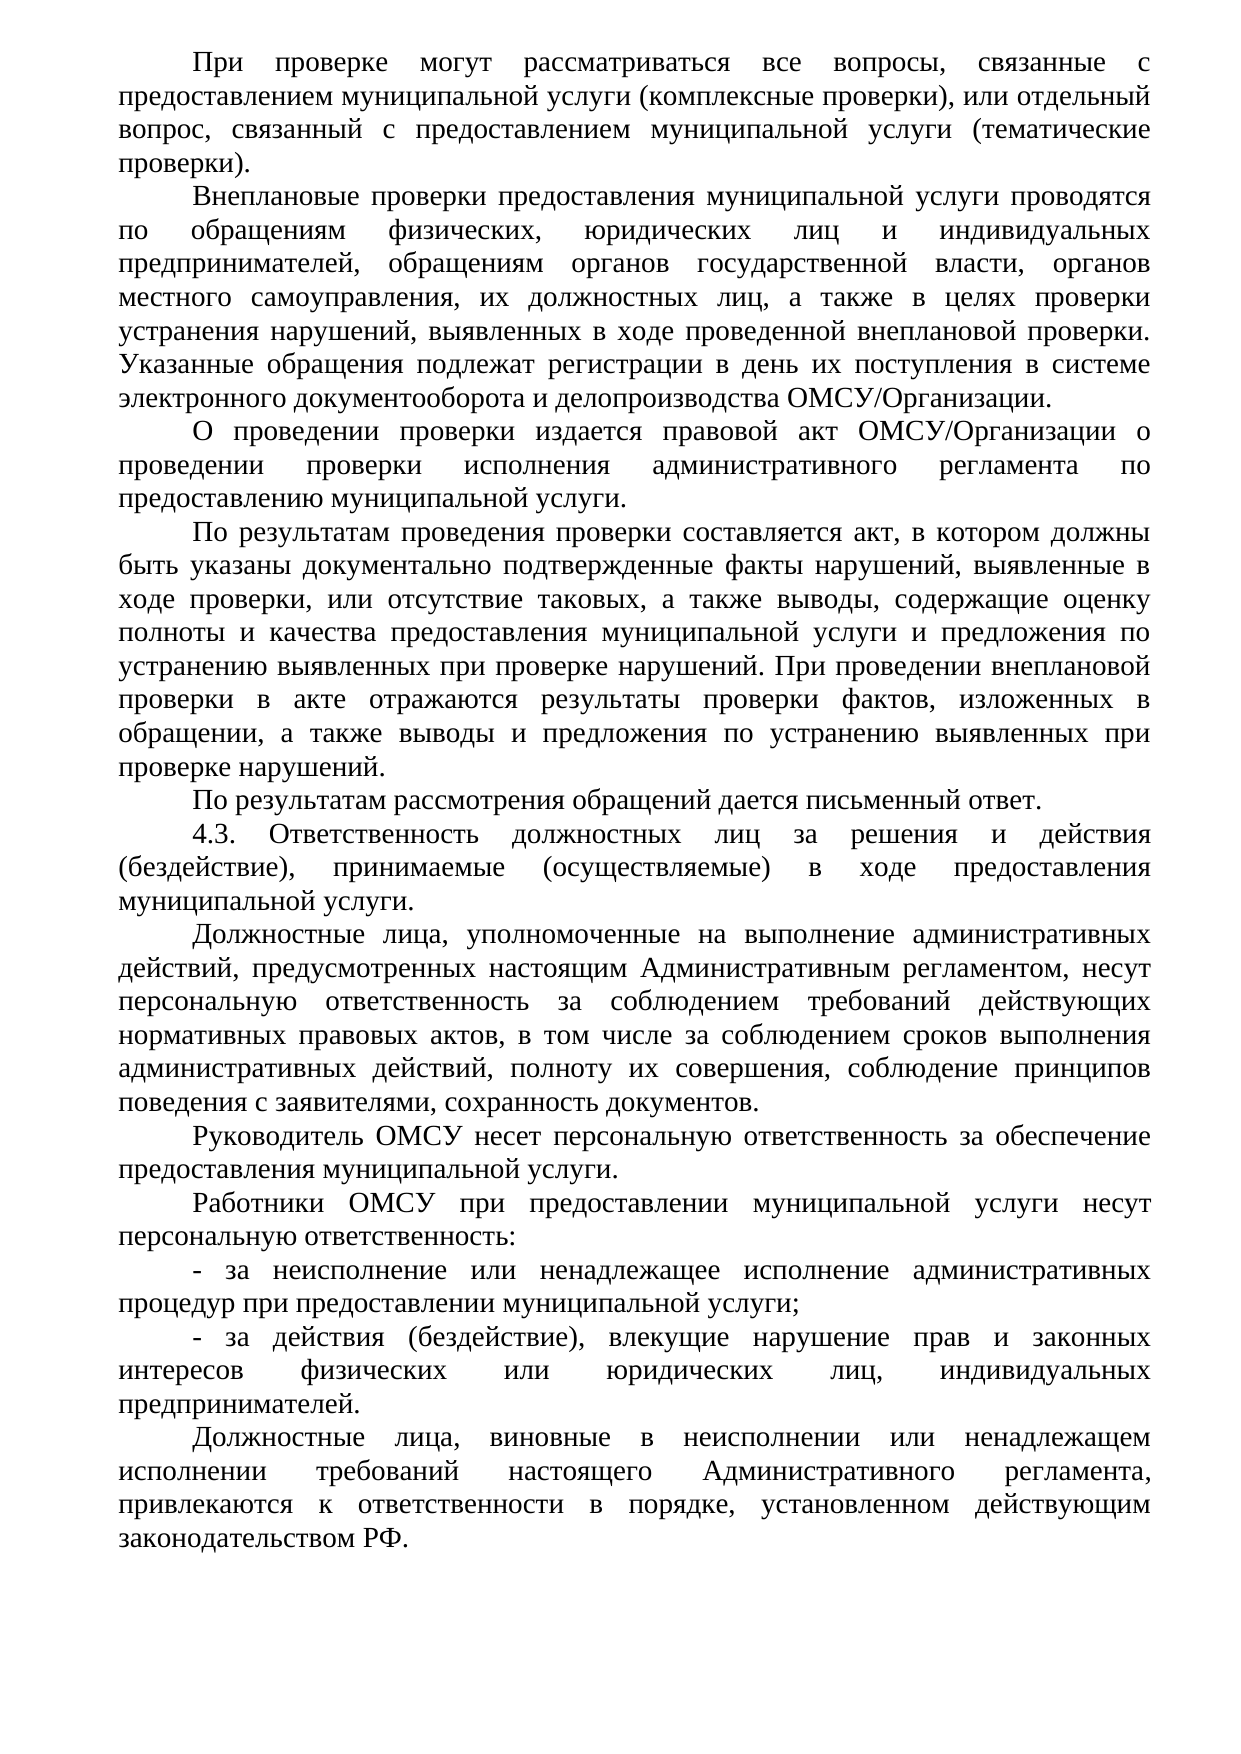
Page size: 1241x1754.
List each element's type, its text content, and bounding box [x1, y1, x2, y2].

text Внеплановые проверки предоставления муниципальной услуги проводятся по обращениям физических, юридических лиц и индивидуальных предпринимателей, обращениям органов государственной власти, органов местного самоуправления, их должностных лиц, а также в целях проверки устранения нарушений, выявленных в ходе проведенной внеплановой проверки. Указанные обращения подлежат регистрации в день их поступления в системе электронного документооборота и делопроизводства ОМСУ/Организации. [118, 178, 1152, 413]
text О проведении проверки издается правовой акт ОМСУ/Организации о проведении проверки исполнения административного регламента по предоставлению муниципальной услуги. [118, 413, 1152, 514]
text Должностные лица, уполномоченные на выполнение административных действий, предусмотренных настоящим Административным регламентом, несут персональную ответственность за соблюдением требований действующих нормативных правовых актов, в том числе за соблюдением сроков выполнения административных действий, полноту их совершения, соблюдение принципов поведения с заявителями, сохранность документов. [118, 916, 1152, 1118]
text - за действия (бездействие), влекущие нарушение прав и законных интересов физических или юридических лиц, индивидуальных предпринимателей. [118, 1319, 1152, 1419]
text По результатам рассмотрения обращений дается письменный ответ. [118, 782, 1152, 816]
text Должностные лица, виновные в неисполнении или ненадлежащем исполнении требований настоящего Административного регламента, привлекаются к ответственности в порядке, установленном действующим законодательством РФ. [118, 1419, 1152, 1554]
text По результатам проведения проверки составляется акт, в котором должны быть указаны документально подтвержденные факты нарушений, выявленные в ходе проверки, или отсутствие таковых, а также выводы, содержащие оценку полноты и качества предоставления муниципальной услуги и предложения по устранению выявленных при проверке нарушений. При проведении внеплановой проверки в акте отражаются результаты проверки фактов, изложенных в обращении, а также выводы и предложения по устранению выявленных при проверке нарушений. [118, 514, 1152, 782]
text При проверке могут рассматриваться все вопросы, связанные с предоставлением муниципальной услуги (комплексные проверки), или отдельный вопрос, связанный с предоставлением муниципальной услуги (тематические проверки). [118, 44, 1152, 178]
text Работники ОМСУ при предоставлении муниципальной услуги несут персональную ответственность: [118, 1185, 1152, 1252]
text 4.3. Ответственность должностных лиц за решения и действия (бездействие), принимаемые (осуществляемые) в ходе предоставления муниципальной услуги. [118, 816, 1152, 916]
text - за неисполнение или ненадлежащее исполнение административных процедур при предоставлении муниципальной услуги; [118, 1252, 1152, 1319]
text Руководитель ОМСУ несет персональную ответственность за обеспечение предоставления муниципальной услуги. [118, 1118, 1152, 1185]
